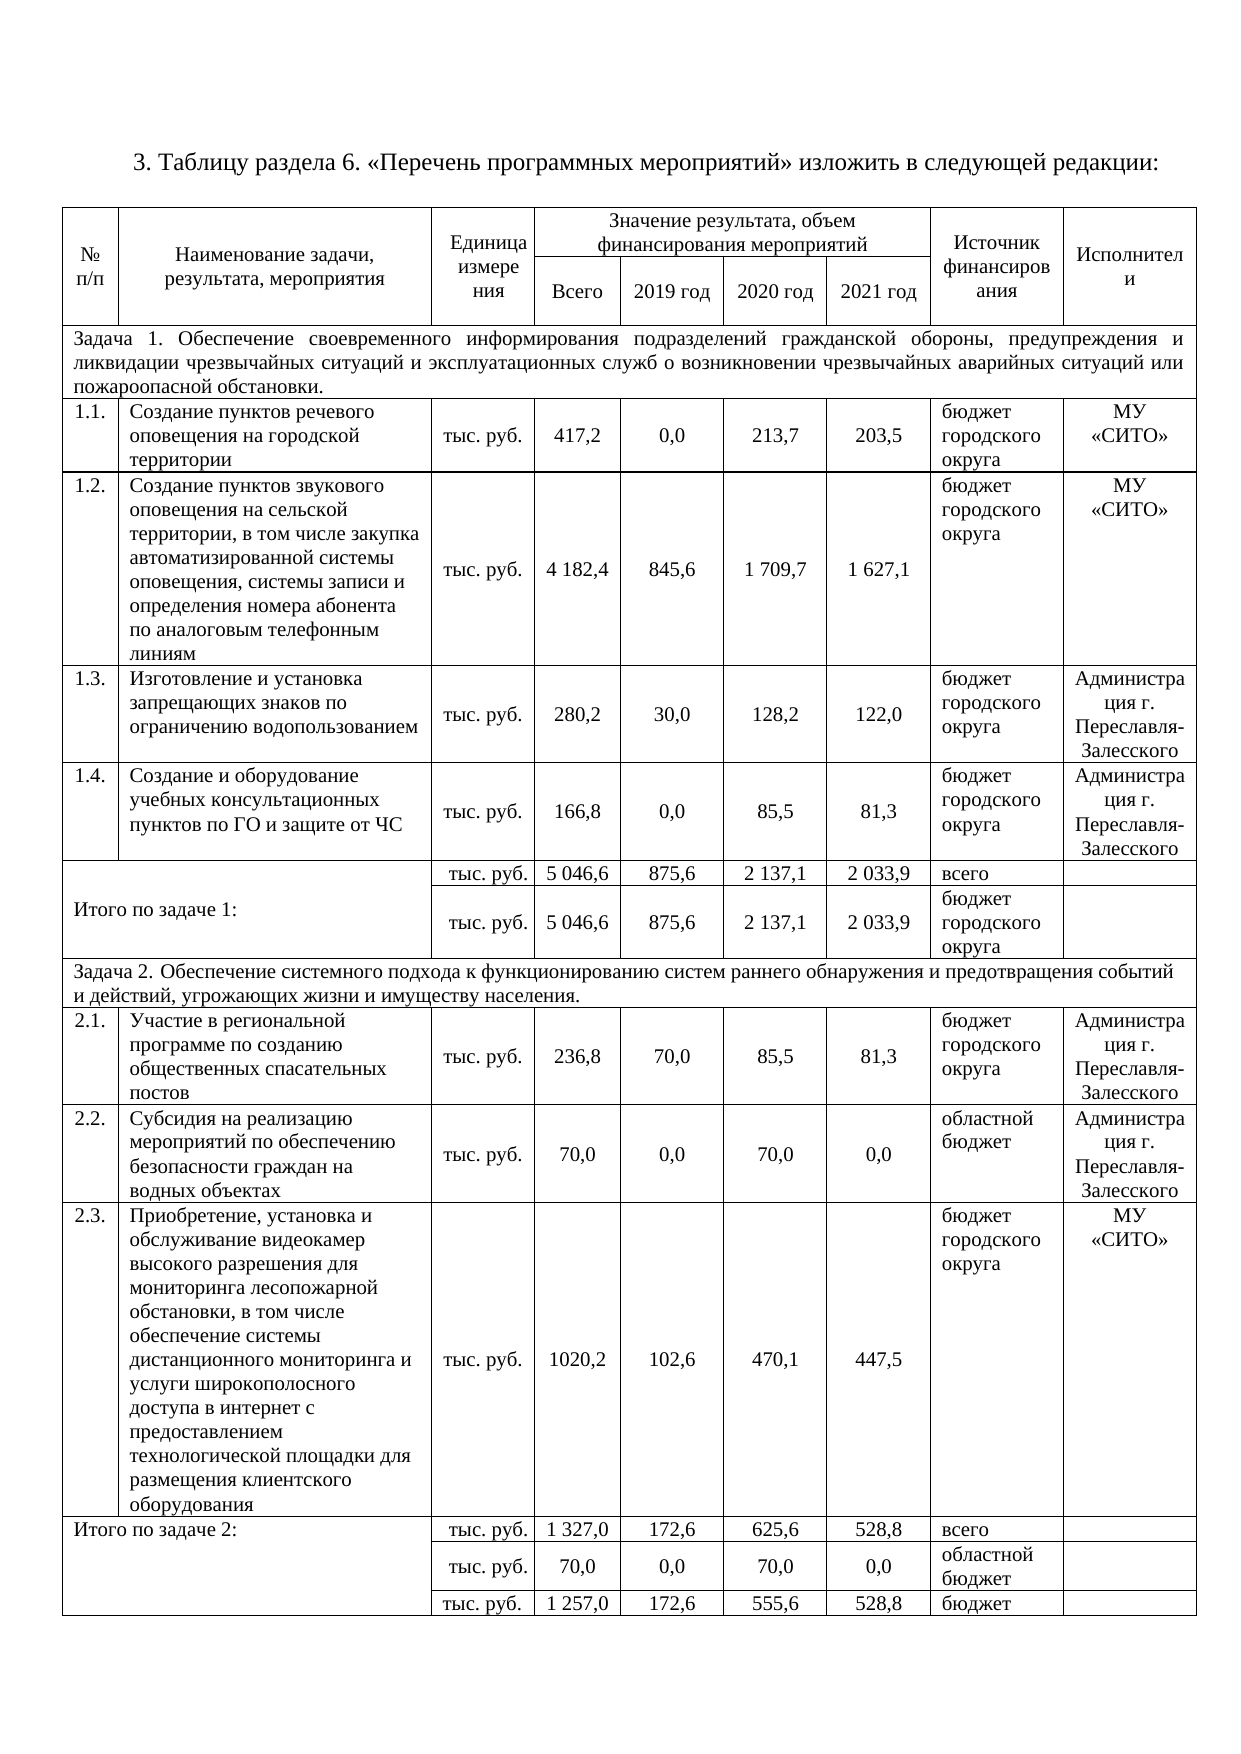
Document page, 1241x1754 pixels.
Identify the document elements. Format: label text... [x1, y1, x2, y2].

table_cell бюджет городского округа [931, 1203, 1063, 1516]
table_cell всего [931, 861, 1063, 885]
table_cell 417,2 [535, 399, 620, 471]
table_cell тыс. руб. [432, 763, 534, 859]
table_cell 2.2. [63, 1105, 118, 1202]
table_cell 447,5 [827, 1203, 930, 1516]
table_cell 166,8 [535, 763, 620, 859]
table_cell 2 137,1 [724, 886, 826, 958]
table_cell 2.1. [63, 1008, 118, 1104]
table_cell Изготовление и установка запрещающих знаков по ограничению водопользованием [119, 666, 431, 762]
table_cell Итого по задаче 2: [63, 1517, 431, 1615]
table_cell [1064, 1542, 1196, 1590]
table_cell 0,0 [621, 399, 723, 471]
table_cell 625,6 [724, 1517, 826, 1541]
table_cell МУ «СИТО» [1064, 473, 1196, 665]
table_cell 172,6 [621, 1517, 723, 1541]
table_cell всего [931, 1517, 1063, 1541]
table_cell 1 257,0 [535, 1591, 620, 1615]
table_cell 70,0 [621, 1008, 723, 1104]
table_cell 213,7 [724, 399, 826, 471]
table_cell 2 033,9 [827, 861, 930, 885]
table_cell 70,0 [535, 1105, 620, 1202]
table_cell тыс. руб. [432, 399, 534, 471]
table_cell 1.4. [63, 763, 118, 859]
table_cell бюджет городского округа [931, 763, 1063, 859]
table_header Значение результата, объем финансирования мероприятий [535, 208, 930, 256]
table_cell 845,6 [621, 473, 723, 665]
table_cell Администрация г. Переславля-Залесского [1064, 763, 1196, 859]
table_cell [1064, 886, 1196, 958]
table_cell Администрация г. Переславля-Залесского [1064, 666, 1196, 762]
table_cell МУ «СИТО» [1064, 399, 1196, 471]
table_cell 2020 год [724, 257, 826, 325]
table_cell 1 627,1 [827, 473, 930, 665]
table_cell 128,2 [724, 666, 826, 762]
table_cell Создание пунктов звукового оповещения на сельской территории, в том числе закупка автоматизированной системы оповещения, системы записи и определения номера абонента по аналоговым телефонным линиям [119, 473, 431, 665]
table_cell областной бюджет [931, 1542, 1063, 1590]
table_cell 85,5 [724, 763, 826, 859]
table_cell [1064, 1591, 1196, 1615]
table_cell [1064, 1517, 1196, 1541]
table_cell тыс. руб. [432, 1591, 534, 1615]
table_cell тыс. руб. [432, 1542, 534, 1590]
table_cell 102,6 [621, 1203, 723, 1516]
table_cell Задача 1. Обеспечение своевременного информирования подразделений гражданской обороны, предупреждения и ликвидации чрезвычайных ситуаций и эксплуатационных служб о возникновении чрезвычайных аварийных ситуаций или пожароопасной обстановки. [63, 326, 1196, 398]
table_cell Приобретение, установка и обслуживание видеокамер высокого разрешения для мониторинга лесопожарной обстановки, в том числе обеспечение системы дистанционного мониторинга и услуги широкополосного доступа в интернет с предоставлением технологической площадки для размещения клиентского оборудования [119, 1203, 431, 1516]
table_cell 1 327,0 [535, 1517, 620, 1541]
table_cell 2 033,9 [827, 886, 930, 958]
table_cell бюджет городского округа [931, 666, 1063, 762]
table_header Единица измере ния [432, 208, 534, 325]
table_cell 555,6 [724, 1591, 826, 1615]
table_cell МУ «СИТО» [1064, 1203, 1196, 1516]
table_cell тыс. руб. [432, 1203, 534, 1516]
table_cell 1 709,7 [724, 473, 826, 665]
table_cell 1.3. [63, 666, 118, 762]
table_cell Итого по задаче 1: [63, 861, 431, 958]
table_cell Участие в региональной программе по созданию общественных спасательных постов [119, 1008, 431, 1104]
table_cell Задача 2. Обеспечение системного подхода к функционированию систем раннего обнаружения и предотвращения событий и действий, угрожающих жизни и имуществу населения. [63, 959, 1196, 1007]
table_cell Администрация г. Переславля-Залесского [1064, 1105, 1196, 1202]
table_cell 2.3. [63, 1203, 118, 1516]
table_cell 0,0 [827, 1105, 930, 1202]
table_cell 875,6 [621, 886, 723, 958]
table_cell 203,5 [827, 399, 930, 471]
table_cell бюджет городского округа [931, 1008, 1063, 1104]
table_cell 2 137,1 [724, 861, 826, 885]
table_cell 875,6 [621, 861, 723, 885]
table_cell тыс. руб. [432, 666, 534, 762]
table_cell бюджет городского округа [931, 473, 1063, 665]
table_cell тыс. руб. [432, 1008, 534, 1104]
table_header Источник финансирования [931, 208, 1063, 325]
table_cell 172,6 [621, 1591, 723, 1615]
table_cell 1.1. [63, 399, 118, 471]
table_cell бюджет городского округа [931, 399, 1063, 471]
table_cell 70,0 [724, 1542, 826, 1590]
table_cell Создание и оборудование учебных консультационных пунктов по ГО и защите от ЧС [119, 763, 431, 859]
table_cell 2021 год [827, 257, 930, 325]
table_cell Субсидия на реализацию мероприятий по обеспечению безопасности граждан на водных объектах [119, 1105, 431, 1202]
table_cell 0,0 [827, 1542, 930, 1590]
table_cell Всего [535, 257, 620, 325]
table_cell 4 182,4 [535, 473, 620, 665]
table_cell тыс. руб. [432, 861, 534, 885]
table_cell 528,8 [827, 1517, 930, 1541]
table_cell бюджет городского округа [931, 886, 1063, 958]
table_cell 528,8 [827, 1591, 930, 1615]
table_cell [1064, 861, 1196, 885]
table_cell Создание пунктов речевого оповещения на городской территории [119, 399, 431, 471]
table_cell 0,0 [621, 1542, 723, 1590]
table_cell 70,0 [724, 1105, 826, 1202]
table_cell 2019 год [621, 257, 723, 325]
table_cell 5 046,6 [535, 886, 620, 958]
table_cell 1.2. [63, 473, 118, 665]
text 3. Таблицу раздела 6. «Перечень программных мероприятий» изложить в следующей редакции: [133, 147, 1181, 176]
table_cell 1020,2 [535, 1203, 620, 1516]
table_cell 85,5 [724, 1008, 826, 1104]
table_header № п/п [63, 208, 118, 325]
table_header Наименование задачи, результата, мероприятия [119, 208, 431, 325]
table_cell 30,0 [621, 666, 723, 762]
table_header Исполнители [1064, 208, 1196, 325]
table_cell 70,0 [535, 1542, 620, 1590]
table_cell 81,3 [827, 763, 930, 859]
table_cell областной бюджет [931, 1105, 1063, 1202]
table_cell 280,2 [535, 666, 620, 762]
table_cell 236,8 [535, 1008, 620, 1104]
table_cell Администрация г. Переславля-Залесского [1064, 1008, 1196, 1104]
table_cell тыс. руб. [432, 473, 534, 665]
table_cell тыс. руб. [432, 886, 534, 958]
table_cell тыс. руб. [432, 1517, 534, 1541]
table_cell 122,0 [827, 666, 930, 762]
table_cell 0,0 [621, 763, 723, 859]
table_cell 5 046,6 [535, 861, 620, 885]
table_cell 470,1 [724, 1203, 826, 1516]
table_cell 0,0 [621, 1105, 723, 1202]
table_cell 81,3 [827, 1008, 930, 1104]
table_cell тыс. руб. [432, 1105, 534, 1202]
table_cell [931, 1591, 1063, 1615]
